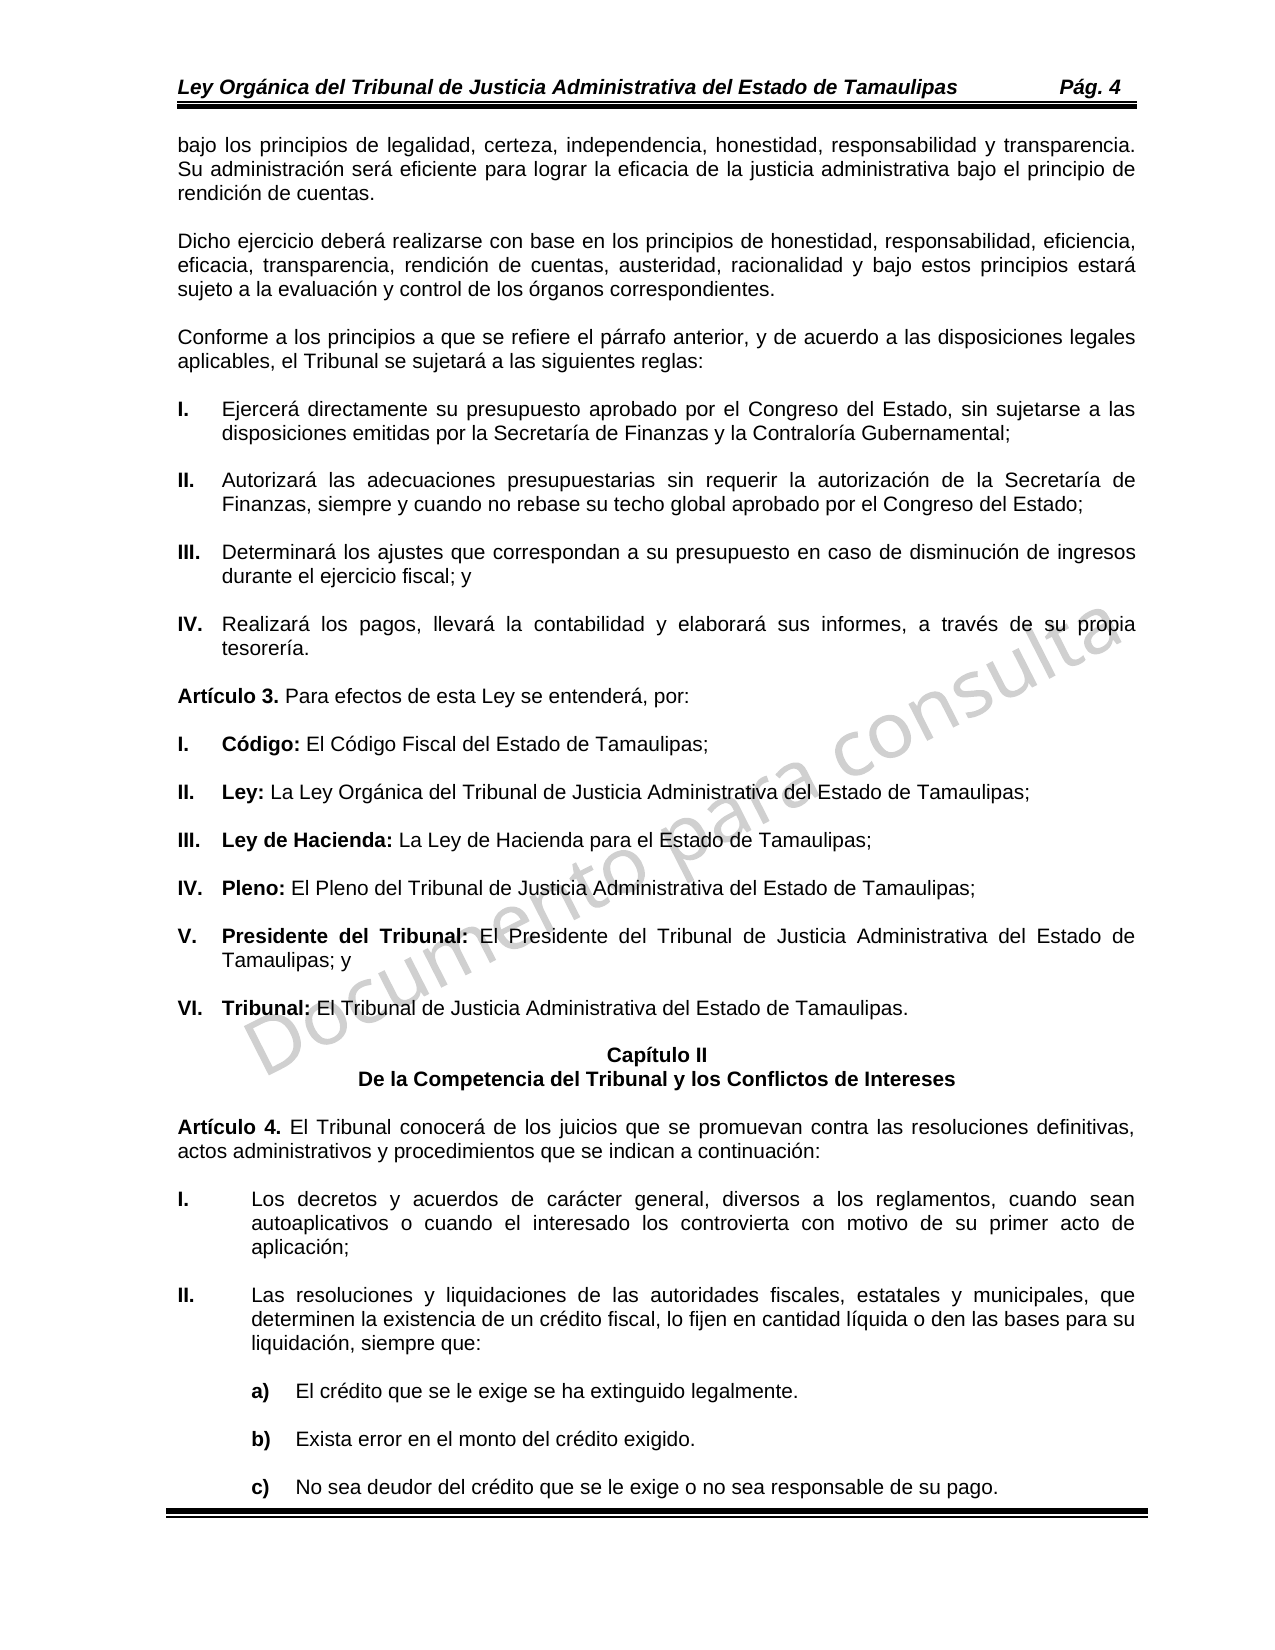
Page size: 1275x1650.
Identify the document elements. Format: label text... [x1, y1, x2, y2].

list Código: El Código Fiscal del Estado de Tamaulipas; [177, 732, 1137, 756]
list Pleno: El Pleno del Tribunal de Justicia Administrativa del Estado de Tamaulipas; [177, 876, 1137, 899]
list Ley de Hacienda: La Ley de Hacienda para el Estado de Tamaulipas; [177, 828, 1137, 852]
list Ejercerá directamente su presupuesto aprobado por el Congreso del Estado, sin sujetarse a las disposiciones emitidas por la Secretaría de Finanzas y la Contraloría Gubernamental; [177, 396, 1137, 444]
list Determinará los ajustes que correspondan a su presupuesto en caso de disminución de ingresos durante el ejercicio fiscal; y [177, 540, 1137, 588]
text Capítulo II [177, 1043, 1137, 1067]
list Exista error en el monto del crédito exigido. [251, 1427, 1137, 1451]
list Ley: La Ley Orgánica del Tribunal de Justicia Administrativa del Estado de Tamaulipas; [177, 780, 1137, 804]
text Conforme a los principios a que se refiere el párrafo anterior, y de acuerdo a las disposiciones legales aplicables, el Tribunal se sujetará a las siguientes reglas: [177, 324, 1137, 372]
text De la Competencia del Tribunal y los Conflictos de Intereses [177, 1067, 1137, 1091]
list No sea deudor del crédito que se le exige o no sea responsable de su pago. [251, 1474, 1137, 1498]
list Los decretos y acuerdos de carácter general, diversos a los reglamentos, cuando sean autoaplicativos o cuando el interesado los controvierta con motivo de su primer acto de aplicación; [177, 1187, 1137, 1259]
list El crédito que se le exige se ha extinguido legalmente. [251, 1379, 1137, 1403]
text Artículo 4. El Tribunal conocerá de los juicios que se promuevan contra las resoluciones definitivas, actos administrativos y procedimientos que se indican a continuación: [177, 1115, 1137, 1163]
list Tribunal: El Tribunal de Justicia Administrativa del Estado de Tamaulipas. [177, 995, 1137, 1019]
list Autorizará las adecuaciones presupuestarias sin requerir la autorización de la Secretaría de Finanzas, siempre y cuando no rebase su techo global aprobado por el Congreso del Estado; [177, 468, 1137, 516]
list Las resoluciones y liquidaciones de las autoridades fiscales, estatales y municipales, que determinen la existencia de un crédito fiscal, lo fijen en cantidad líquida o den las bases para su liquidación, siempre que: [177, 1283, 1137, 1355]
list Realizará los pagos, llevará la contabilidad y elaborará sus informes, a través de su propia tesorería. [177, 612, 1137, 660]
text Artículo 3. Para efectos de esta Ley se entenderá, por: [177, 684, 1137, 708]
text Dicho ejercicio deberá realizarse con base en los principios de honestidad, responsabilidad, eficiencia, eficacia, transparencia, rendición de cuentas, austeridad, racionalidad y bajo estos principios estará sujeto a la evaluación y control de los órganos correspondientes. [177, 229, 1137, 301]
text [177, 133, 1137, 205]
list Presidente del Tribunal: El Presidente del Tribunal de Justicia Administrativa del Estado de Tamaulipas; y [177, 923, 1137, 971]
